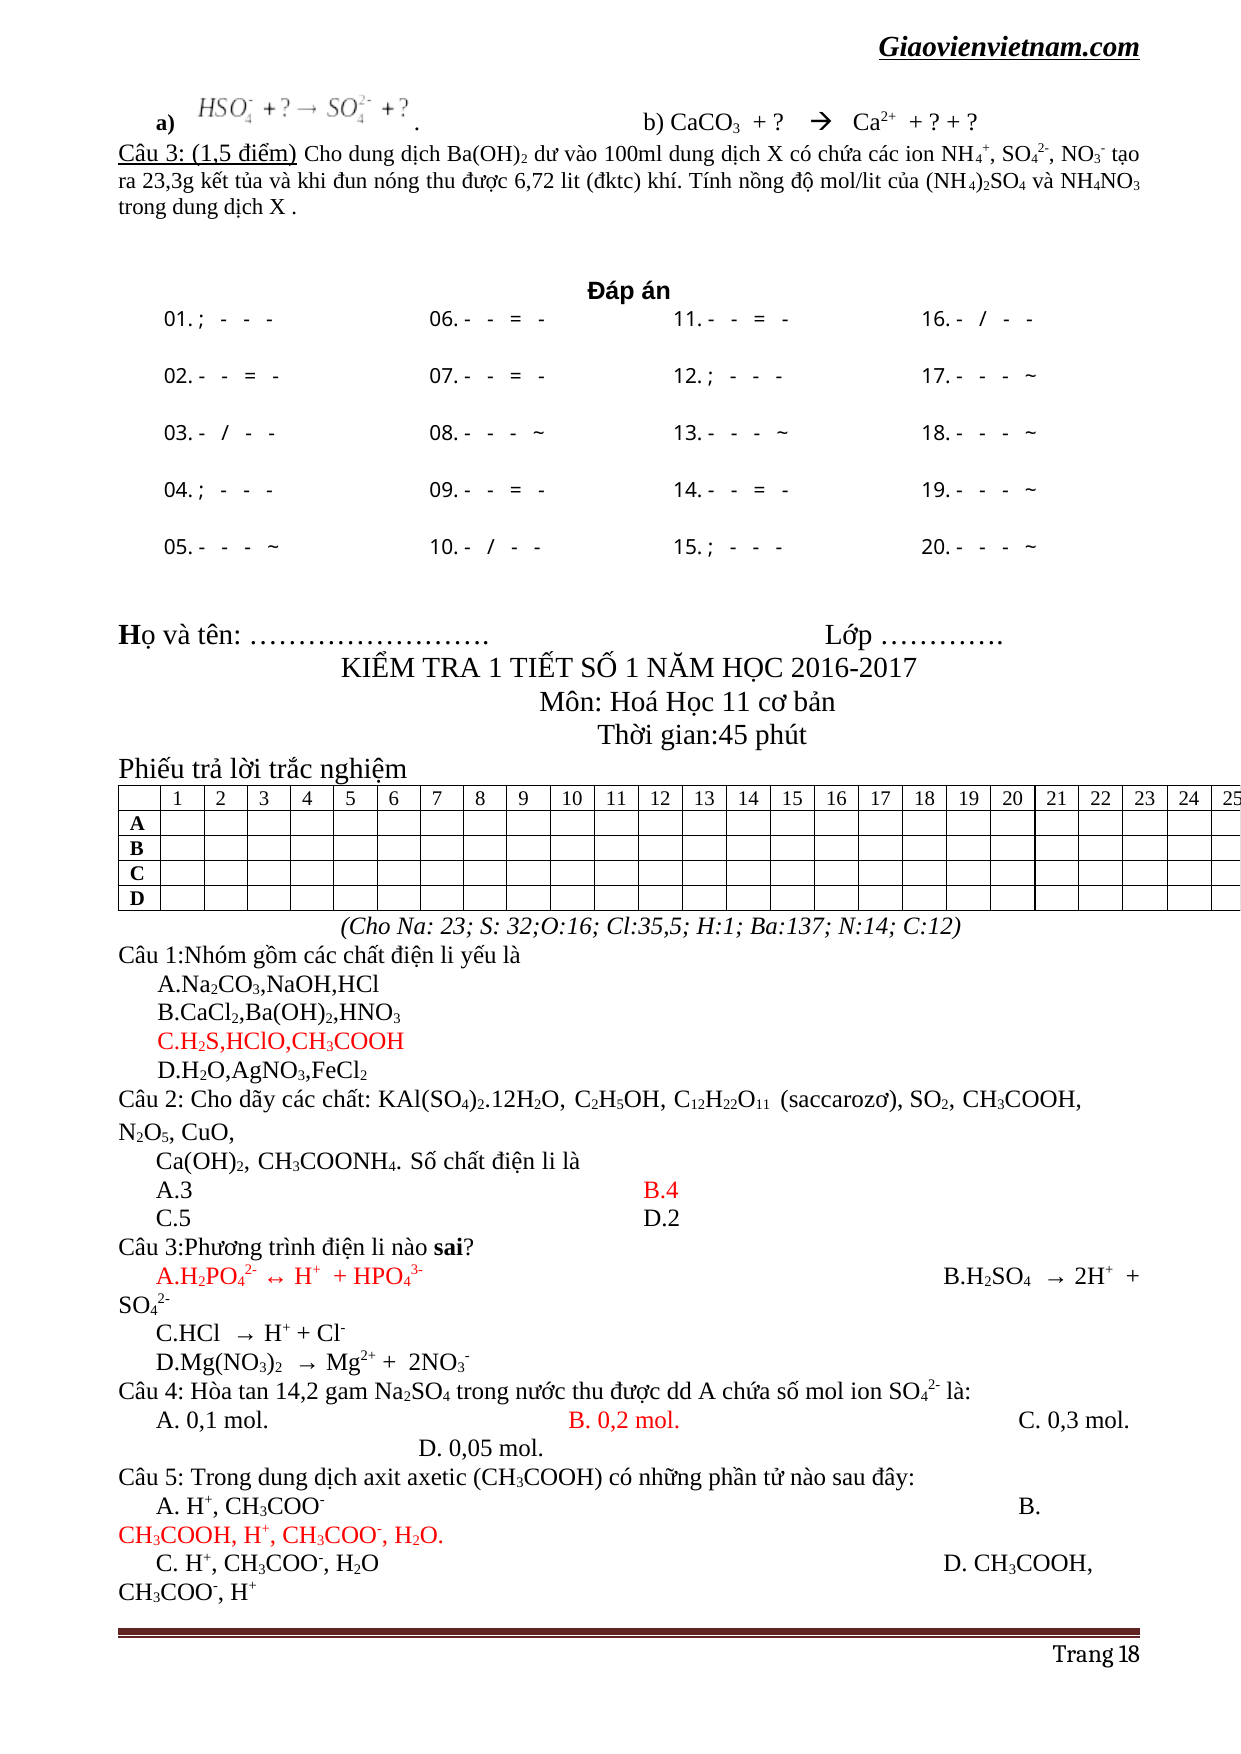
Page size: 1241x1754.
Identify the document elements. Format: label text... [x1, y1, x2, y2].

table_cell [507, 886, 550, 910]
table_cell [507, 811, 550, 835]
table_header 22 [1079, 786, 1122, 810]
table_header 14 [727, 786, 770, 810]
text A.Na2CO3,NaOH,HCl B.CaCl2,Ba(OH)2,HNO3 [118, 969, 1140, 1026]
table_cell [859, 886, 902, 910]
text 01. ; - - - 06. - - = - 11. - - = - 16. - / - - [118, 304, 1140, 333]
table_header 12 [639, 786, 682, 810]
table_cell [1079, 811, 1122, 835]
table_cell [991, 861, 1034, 885]
table_cell [991, 811, 1034, 835]
table_cell [1036, 886, 1078, 910]
table_cell [334, 811, 377, 835]
table_cell [1212, 811, 1240, 835]
table_header 11 [595, 786, 638, 810]
text 04. ; - - - 09. - - = - 14. - - = - 19. - - - ~ [118, 475, 1140, 504]
table_cell [771, 811, 814, 835]
table_cell [421, 886, 463, 910]
table_cell C [119, 861, 160, 885]
table_cell [991, 836, 1034, 860]
text Họ và tên: ……………………. Lớp …………. [118, 617, 1140, 650]
table_cell [551, 886, 594, 910]
text A. H+, CH3COO- B. CH3COOH, H+, CH3COO-, H2O. [118, 1491, 1140, 1548]
text A. 0,1 mol. B. 0,2 mol. C. 0,3 mol. D. 0,05 mol. [118, 1405, 1140, 1462]
text Đáp án [118, 276, 1140, 304]
text Câu 3:Phương trình điện li nào sai? [118, 1232, 1140, 1261]
table_cell [248, 886, 290, 910]
table_cell [1168, 886, 1211, 910]
table_cell [1168, 836, 1211, 860]
text Phiếu trả lời trắc nghiệm [118, 751, 1140, 784]
table_cell [551, 861, 594, 885]
table_header 13 [683, 786, 726, 810]
table_cell [464, 836, 506, 860]
table_cell [378, 886, 420, 910]
table_cell [378, 836, 420, 860]
table_cell [639, 886, 682, 910]
table_cell [507, 861, 550, 885]
table_cell A [119, 811, 160, 835]
table_cell [291, 861, 333, 885]
table_cell D [119, 886, 160, 910]
table_cell [639, 836, 682, 860]
table_cell [334, 886, 377, 910]
table_cell [421, 811, 463, 835]
table_cell [1036, 861, 1078, 885]
table_cell [334, 836, 377, 860]
table_cell [291, 886, 333, 910]
table_cell [291, 811, 333, 835]
table_header 21 [1036, 786, 1078, 810]
table_header 2 [205, 786, 247, 810]
table_header 10 [551, 786, 594, 810]
table_cell [771, 886, 814, 910]
table_cell [815, 836, 858, 860]
table_header [119, 786, 160, 810]
table_cell [1212, 836, 1240, 860]
table_header 4 [291, 786, 333, 810]
table_header 16 [815, 786, 858, 810]
table_cell [947, 836, 990, 860]
table_cell [639, 811, 682, 835]
text Thời gian:45 phút [118, 717, 1140, 751]
table_cell [903, 861, 946, 885]
text KIỂM TRA 1 TIẾT SỐ 1 NĂM HỌC 2016-2017 [118, 650, 1140, 684]
table_cell [1079, 886, 1122, 910]
table_cell [161, 811, 204, 835]
table_header 18 [903, 786, 946, 810]
table_cell [683, 861, 726, 885]
table_cell [1079, 836, 1122, 860]
table_cell [248, 811, 290, 835]
table_cell [727, 836, 770, 860]
table_cell [683, 811, 726, 835]
table_cell [815, 886, 858, 910]
table_cell [248, 861, 290, 885]
table_cell [1123, 836, 1167, 860]
text C. H+, CH3COO-, H2O D. CH3COOH, CH3COO-, H+ [118, 1548, 1140, 1606]
table_cell [421, 836, 463, 860]
table_cell [771, 836, 814, 860]
table_cell [161, 861, 204, 885]
table_cell [683, 836, 726, 860]
table_header 23 [1123, 786, 1167, 810]
text Môn: Hoá Học 11 cơ bản [118, 684, 1140, 717]
text A.H2PO42- ↔ H+ + HPO43- B.H2SO4 → 2H+ + SO42- [118, 1261, 1140, 1318]
text Câu 5: Trong dung dịch axit axetic (CH3COOH) có những phần tử nào sau đây: [118, 1462, 1140, 1491]
table_cell [205, 836, 247, 860]
table_header 5 [334, 786, 377, 810]
text C.H2S,HClO,CH3COOH D.H2O,AgNO3,FeCl2 [118, 1026, 1140, 1084]
table_cell [947, 861, 990, 885]
table_cell [639, 861, 682, 885]
table_cell [947, 886, 990, 910]
table_header 24 [1168, 786, 1211, 810]
text C.HCl → H+ + Cl- D.Mg(NO3)2 → Mg2+ + 2NO3- [118, 1318, 1140, 1376]
table_cell [595, 811, 638, 835]
table_cell [205, 811, 247, 835]
table_cell [464, 811, 506, 835]
table_header 6 [378, 786, 420, 810]
table_cell [595, 861, 638, 885]
list . b) CaCO3 + ? Ca2+ + ? + ? [156, 89, 1140, 136]
table_header 25 [1212, 786, 1240, 810]
table_header 19 [947, 786, 990, 810]
table_cell [947, 811, 990, 835]
table_cell [1212, 886, 1240, 910]
table_cell [903, 836, 946, 860]
table_cell [1168, 811, 1211, 835]
table_cell [1036, 836, 1078, 860]
table_cell [378, 861, 420, 885]
table_cell [378, 811, 420, 835]
table_cell [205, 886, 247, 910]
table_cell [421, 861, 463, 885]
text Câu 4: Hòa tan 14,2 gam Na2SO4 trong nước thu được dd A chứa số mol ion SO42- là: [118, 1376, 1140, 1405]
table_cell [815, 811, 858, 835]
table_cell [1123, 861, 1167, 885]
table_cell [291, 836, 333, 860]
table_cell [1212, 861, 1240, 885]
table_cell [551, 811, 594, 835]
table_header 15 [771, 786, 814, 810]
table_cell [771, 861, 814, 885]
table_cell [205, 861, 247, 885]
table_cell [859, 861, 902, 885]
table_cell [683, 886, 726, 910]
table_cell [1036, 811, 1078, 835]
table_cell [727, 886, 770, 910]
text Ca(OH)2, CH3COONH4. Số chất điện li là [118, 1146, 1140, 1175]
table_cell [903, 811, 946, 835]
text 05. - - - ~ 10. - / - - 15. ; - - - 20. - - - ~ [118, 532, 1140, 561]
table_cell [991, 886, 1034, 910]
table_cell [248, 836, 290, 860]
table_header 8 [464, 786, 506, 810]
table_header 17 [859, 786, 902, 810]
text Câu 2: Cho dãy các chất: KAl(SO4)2.12H2O, C2H5OH, C12H22O11 (saccarozơ), SO2, CH3COOH, N2O5, CuO, [118, 1084, 1140, 1146]
table_cell [1168, 861, 1211, 885]
table_cell [815, 861, 858, 885]
table_cell [161, 886, 204, 910]
table_cell [903, 886, 946, 910]
table_cell B [119, 836, 160, 860]
table_cell [1123, 886, 1167, 910]
text Câu 1:Nhóm gồm các chất điện li yếu là [118, 940, 1140, 969]
table_cell [464, 861, 506, 885]
table_cell [464, 886, 506, 910]
table_cell [595, 886, 638, 910]
table_cell [1079, 861, 1122, 885]
table_header 3 [248, 786, 290, 810]
text (Cho Na: 23; S: 32;O:16; Cl:35,5; H:1; Ba:137; N:14; C:12) [118, 911, 1140, 940]
table_cell [859, 836, 902, 860]
table_cell [334, 861, 377, 885]
table_header 20 [991, 786, 1034, 810]
table_cell [727, 861, 770, 885]
table_header 9 [507, 786, 550, 810]
text 03. - / - - 08. - - - ~ 13. - - - ~ 18. - - - ~ [118, 418, 1140, 447]
text A.3 B.4 C.5 D.2 [118, 1175, 1140, 1232]
table_cell [595, 836, 638, 860]
table_header 7 [421, 786, 463, 810]
text 02. - - = - 07. - - = - 12. ; - - - 17. - - - ~ [118, 361, 1140, 390]
table_cell [161, 836, 204, 860]
table_cell [859, 811, 902, 835]
text Câu 3: (1,5 điểm) Cho dung dịch Ba(OH)2 dư vào 100ml dung dịch X có chứa các ion NH4+, SO42-, NO3- tạo ra 23,3g kết tủa và khi đun nóng thu được 6,72 lit (đktc) khí. Tính nồng độ mol/lit của (NH4)2SO4 và NH4NO3 trong dung dịch X . [118, 138, 1140, 220]
table_header 1 [161, 786, 204, 810]
table_cell [727, 811, 770, 835]
table_cell [1123, 811, 1167, 835]
table_cell [507, 836, 550, 860]
table_cell [551, 836, 594, 860]
